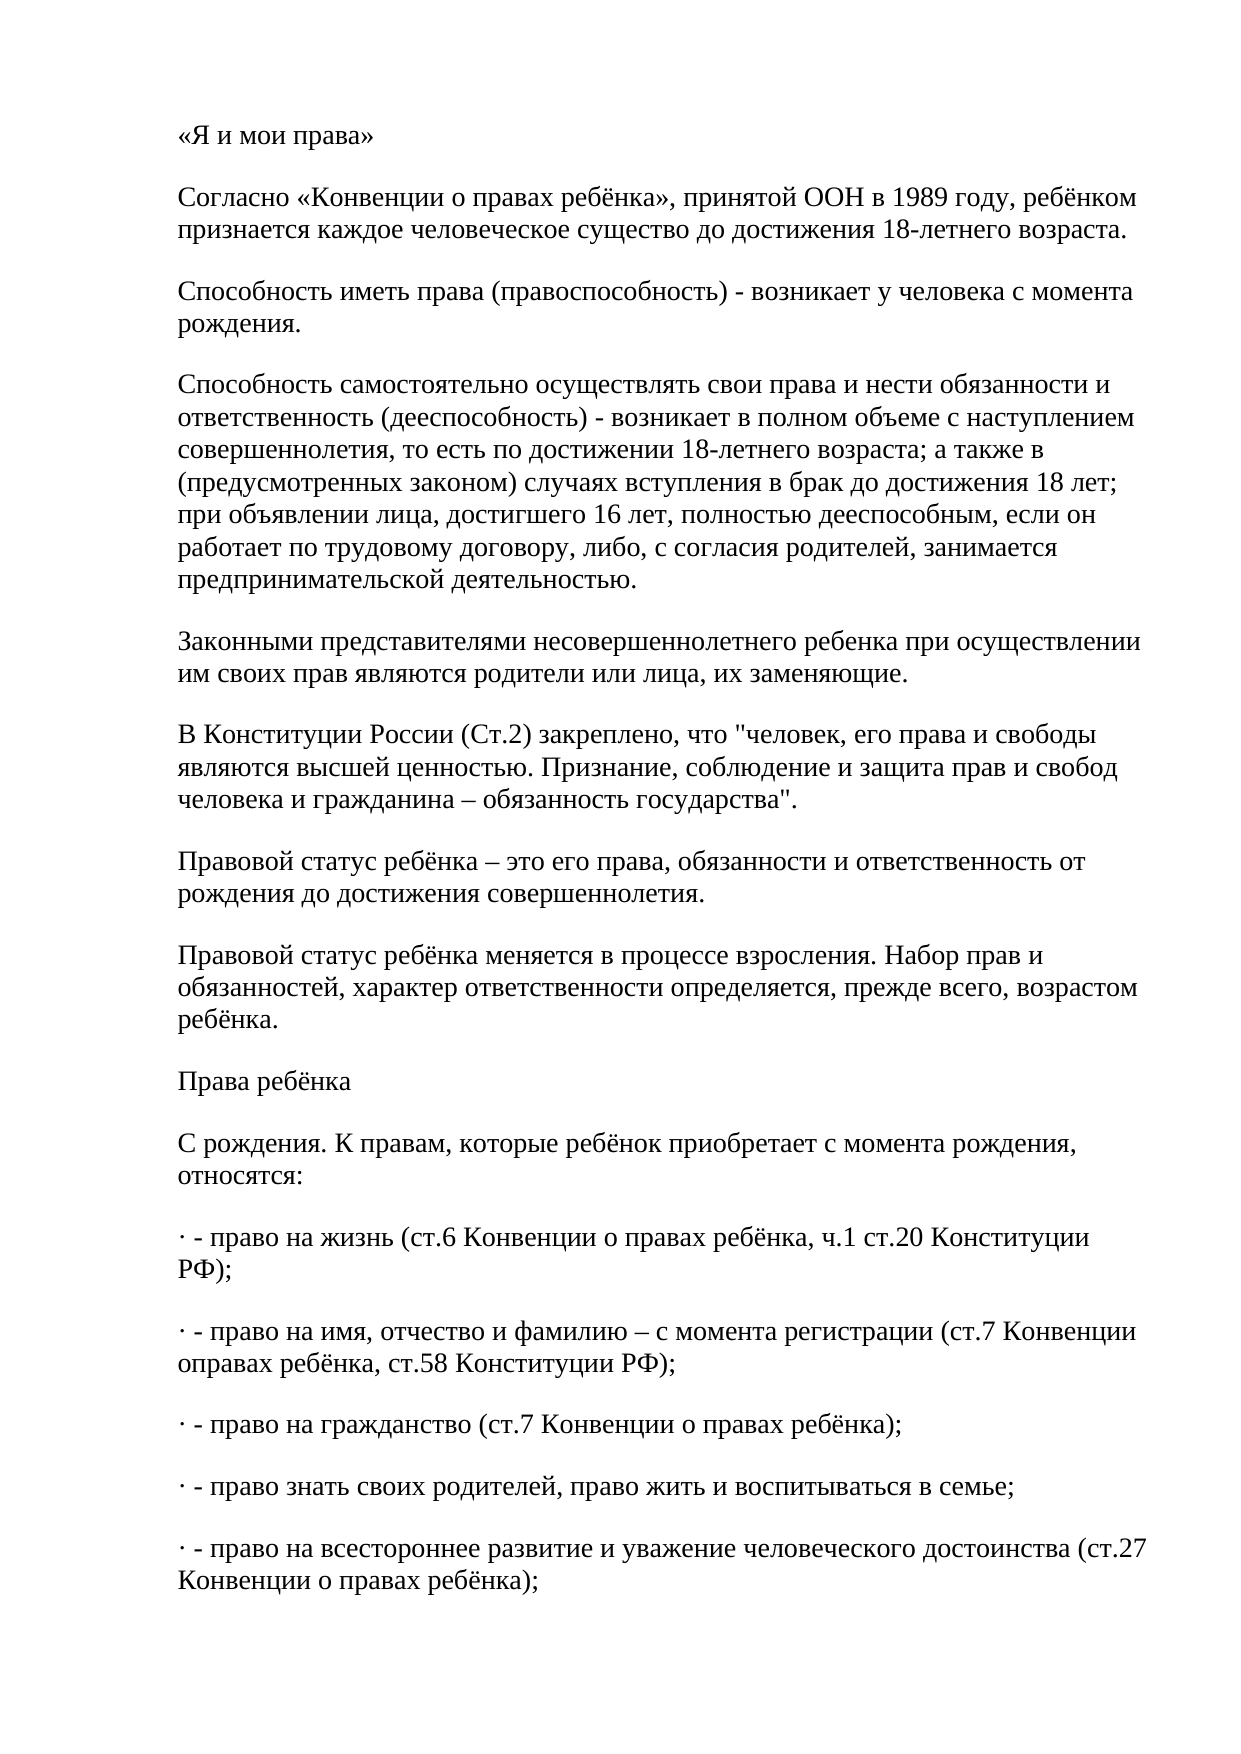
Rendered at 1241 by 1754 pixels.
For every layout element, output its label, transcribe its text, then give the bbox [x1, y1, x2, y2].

text Законными представителями несовершеннолетнего ребенка при осуществлении им своих прав являются родители или лица, их заменяющие. [177, 623, 1152, 688]
text Способность иметь права (правоспособность) - возникает у человека с момента рождения. [177, 274, 1152, 338]
text Права ребёнка [177, 1064, 1152, 1097]
text · - право на гражданство (ст.7 Конвенции о правах ребёнка); [177, 1408, 1152, 1440]
text Согласно «Конвенции о правах ребёнка», принятой ООН в 1989 году, ребёнком признается каждое человеческое существо до достижения 18-летнего возраста. [177, 180, 1152, 244]
text С рождения. К правам, которые ребёнок приобретает с момента рождения, относятся: [177, 1126, 1152, 1191]
text Правовой статус ребёнка меняется в процессе взросления. Набор прав и обязанностей, характер ответственности определяется, прежде всего, возрастом ребёнка. [177, 938, 1152, 1035]
text · - право на всестороннее развитие и уважение человеческого достоинства (ст.27 Конвенции о правах ребёнка); [177, 1531, 1152, 1596]
text · - право на имя, отчество и фамилию – с момента регистрации (ст.7 Конвенции оправах ребёнка, ст.58 Конституции РФ); [177, 1314, 1152, 1378]
text · - право знать своих родителей, право жить и воспитываться в семье; [177, 1469, 1152, 1502]
text Способность самостоятельно осуществлять свои права и нести обязанности и ответственность (дееспособность) - возникает в полном объеме с наступлением совершеннолетия, то есть по достижении 18-летнего возраста; а также в (предусмотренных законом) случаях вступления в брак до достижения 18 лет; при объявлении лица, достигшего 16 лет, полностью дееспособным, если он работает по трудовому договору, либо, с согласия родителей, занимается предпринимательской деятельностью. [177, 368, 1152, 594]
text Правовой статус ребёнка – это его права, обязанности и ответственность от рождения до достижения совершеннолетия. [177, 844, 1152, 909]
text В Конституции России (Ст.2) закреплено, что "человек, его права и свободы являются высшей ценностью. Признание, соблюдение и защита прав и свобод человека и гражданина – обязанность государства". [177, 717, 1152, 815]
text «Я и мои права» [177, 118, 1152, 151]
text · - право на жизнь (ст.6 Конвенции о правах ребёнка, ч.1 ст.20 Конституции РФ); [177, 1220, 1152, 1284]
